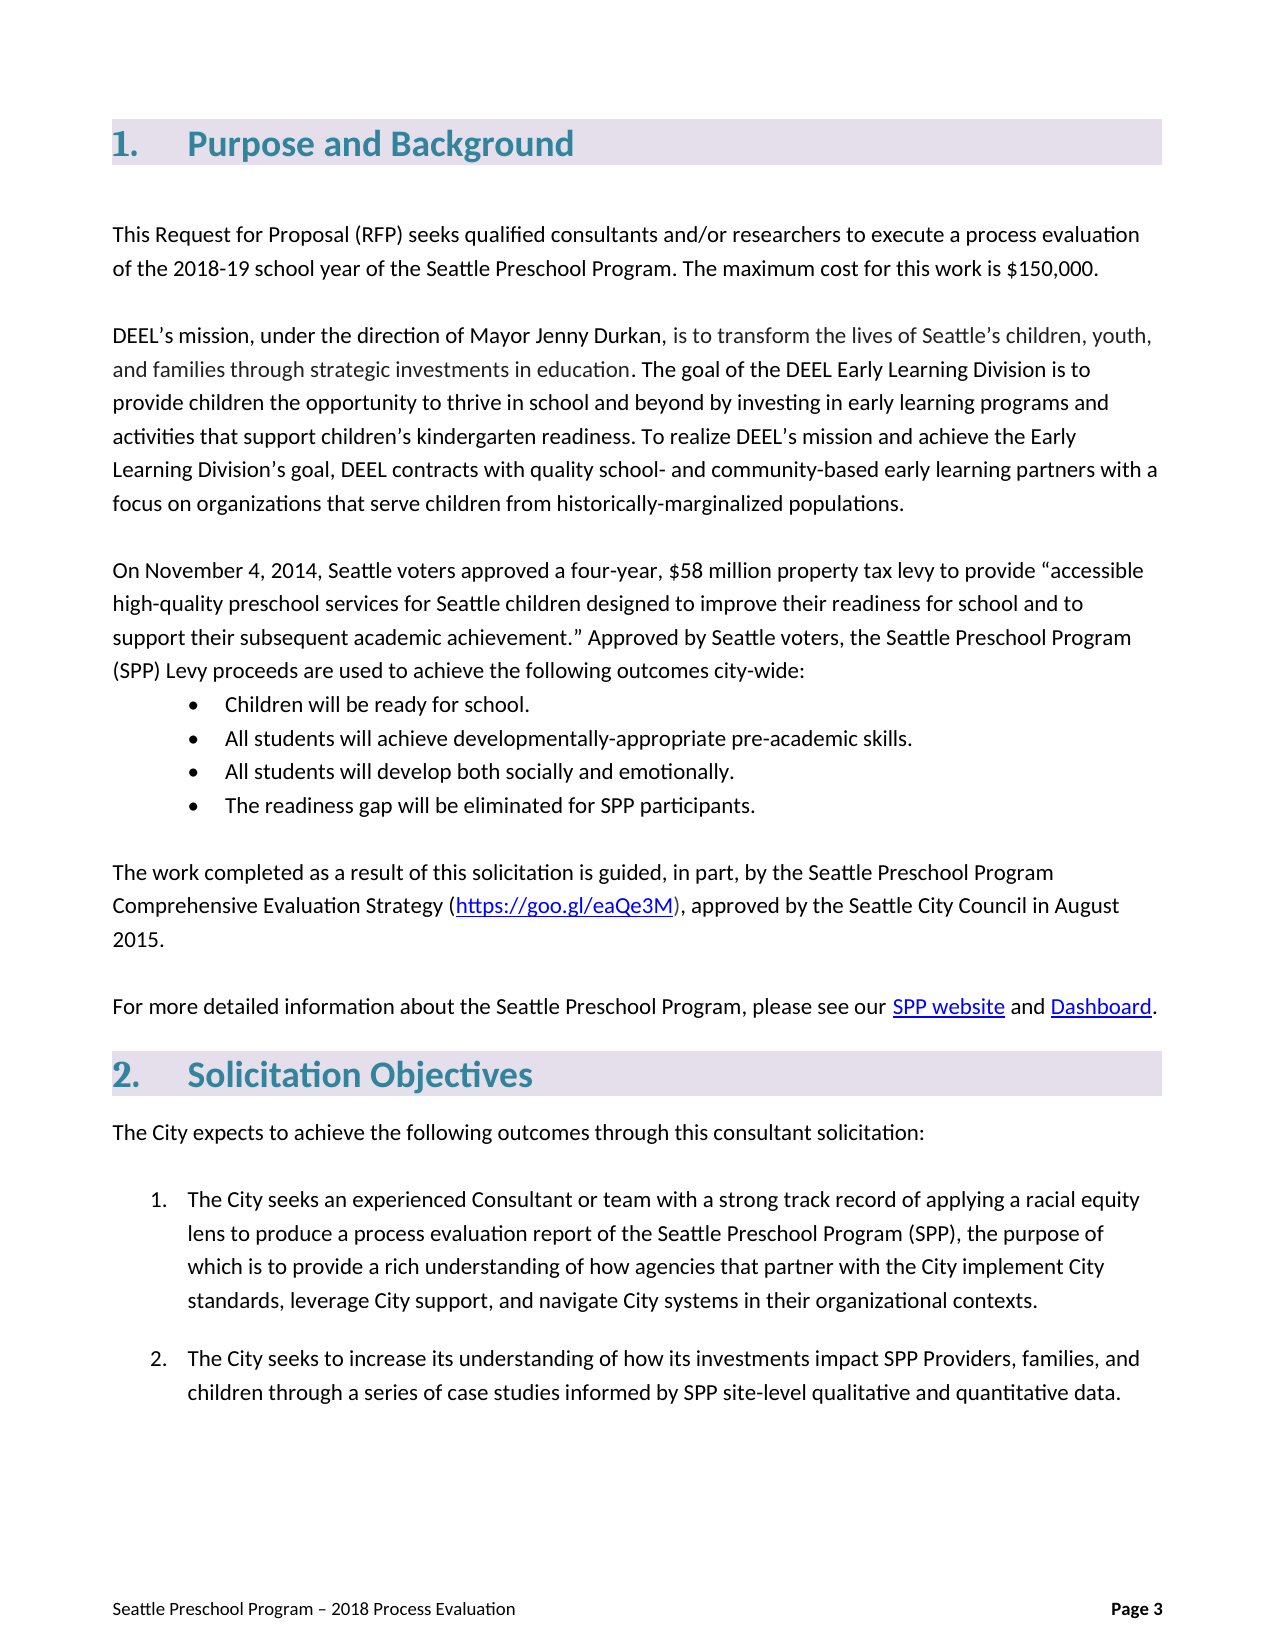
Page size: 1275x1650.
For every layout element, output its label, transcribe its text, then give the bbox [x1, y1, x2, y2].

list The City seeks an experienced Consultant or team with a strong track record of applying a racial equity lens to produce a process evaluation report of the Seattle Preschool Program (SPP), the purpose of which is to provide a rich understanding of how agencies that partner with the City implement City standards, leverage City support, and navigate City systems in their organizational contexts. [150, 1185, 1162, 1314]
text DEEL’s mission, under the direction of Mayor Jenny Durkan, is to transform the lives of Seattle’s children, youth, and families through strategic investments in education. The goal of the DEEL Early Learning Division is to provide children the opportunity to thrive in school and beyond by investing in early learning programs and activities that support children’s kindergarten readiness. To realize DEEL’s mission and achieve the Early Learning Division’s goal, DEEL contracts with quality school- and community-based early learning partners with a focus on organizations that serve children from historically-marginalized populations. [112, 321, 1162, 517]
text On November 4, 2014, Seattle voters approved a four-year, $58 million property tax levy to provide “accessible high-quality preschool services for Seattle children designed to improve their readiness for school and to support their subsequent academic achievement.” Approved by Seattle voters, the Seattle Preschool Program (SPP) Levy proceeds are used to achieve the following outcomes city-wide: [112, 556, 1162, 684]
subtitle Solicitation Objectives [112, 1051, 1162, 1096]
list The readiness gap will be eliminated for SPP participants. [187, 791, 1162, 819]
list Children will be ready for school. [187, 690, 1162, 718]
text The work completed as a result of this solicitation is guided, in part, by the Seattle Preschool Program Comprehensive Evaluation Strategy (https://goo.gl/eaQe3M), approved by the Seattle City Council in August 2015. [112, 858, 1162, 953]
list All students will develop both socially and emotionally. [187, 757, 1162, 785]
subtitle Purpose and Background [112, 119, 1162, 165]
text This Request for Proposal (RFP) seeks qualified consultants and/or researchers to execute a process evaluation of the 2018-19 school year of the Seattle Preschool Program. The maximum cost for this work is $150,000. [112, 221, 1162, 282]
list The City seeks to increase its understanding of how its investments impact SPP Providers, families, and children through a series of case studies informed by SPP site-level qualitative and quantitative data. [150, 1344, 1162, 1406]
text The City expects to achieve the following outcomes through this consultant solicitation: [112, 1118, 1162, 1146]
list All students will achieve developmentally-appropriate pre-academic skills. [187, 724, 1162, 752]
text For more detailed information about the Seattle Preschool Program, please see our SPP website and Dashboard. [112, 992, 1162, 1020]
